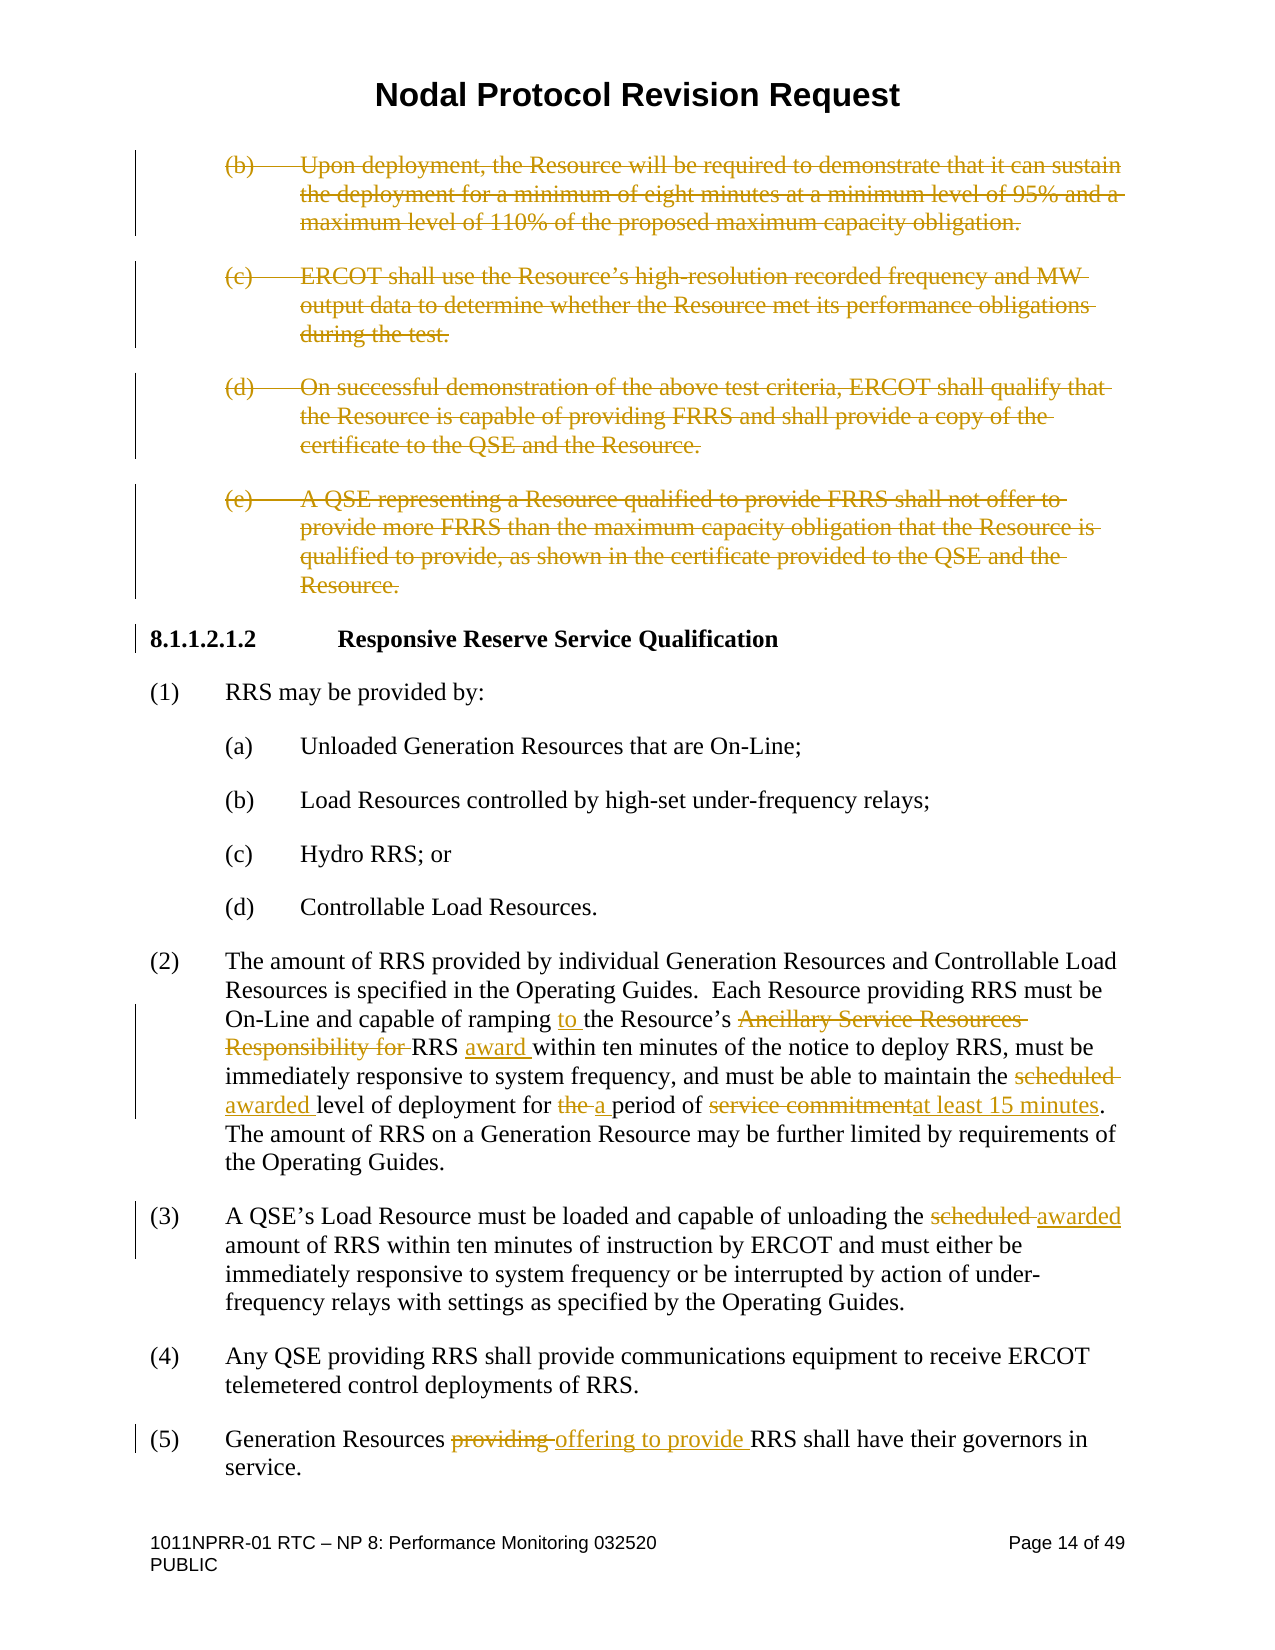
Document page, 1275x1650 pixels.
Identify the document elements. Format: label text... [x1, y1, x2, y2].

text (b) Load Resources controlled by high-set under-frequency relays; [225, 785, 1125, 814]
text 8.1.1.2.1.2 Responsive Reserve Service Qualification [150, 624, 1125, 652]
text (2) The amount of RRS provided by individual Generation Resources and Controllable Load Resources is specified in the Operating Guides. Each Resource providing RRS must be On-Line and capable of ramping the Resource’s RRS within ten minutes of the notice to deploy RRS, must be immediately responsive to system frequency, and must be able to maintain the level of deployment for period of . The amount of RRS on a Generation Resource may be further limited by requirements of the Operating Guides. [150, 946, 1125, 1176]
text (d) Controllable Load Resources. [225, 892, 1125, 921]
text (a) Unloaded Generation Resources that are On-Line; [225, 731, 1125, 760]
text (4) Any QSE providing RRS shall provide communications equipment to receive ERCOT telemetered control deployments of RRS. [150, 1341, 1125, 1399]
text (1) RRS may be provided by: [150, 677, 1125, 706]
text (5) Generation Resources RRS shall have their governors in service. [150, 1424, 1125, 1481]
text (3) A QSE’s Load Resource must be loaded and capable of unloading the amount of RRS within ten minutes of instruction by ERCOT and must either be immediately responsive to system frequency or be interrupted by action of under-frequency relays with settings as specified by the Operating Guides. [150, 1201, 1125, 1316]
text (c) Hydro RRS; or [225, 839, 1125, 867]
